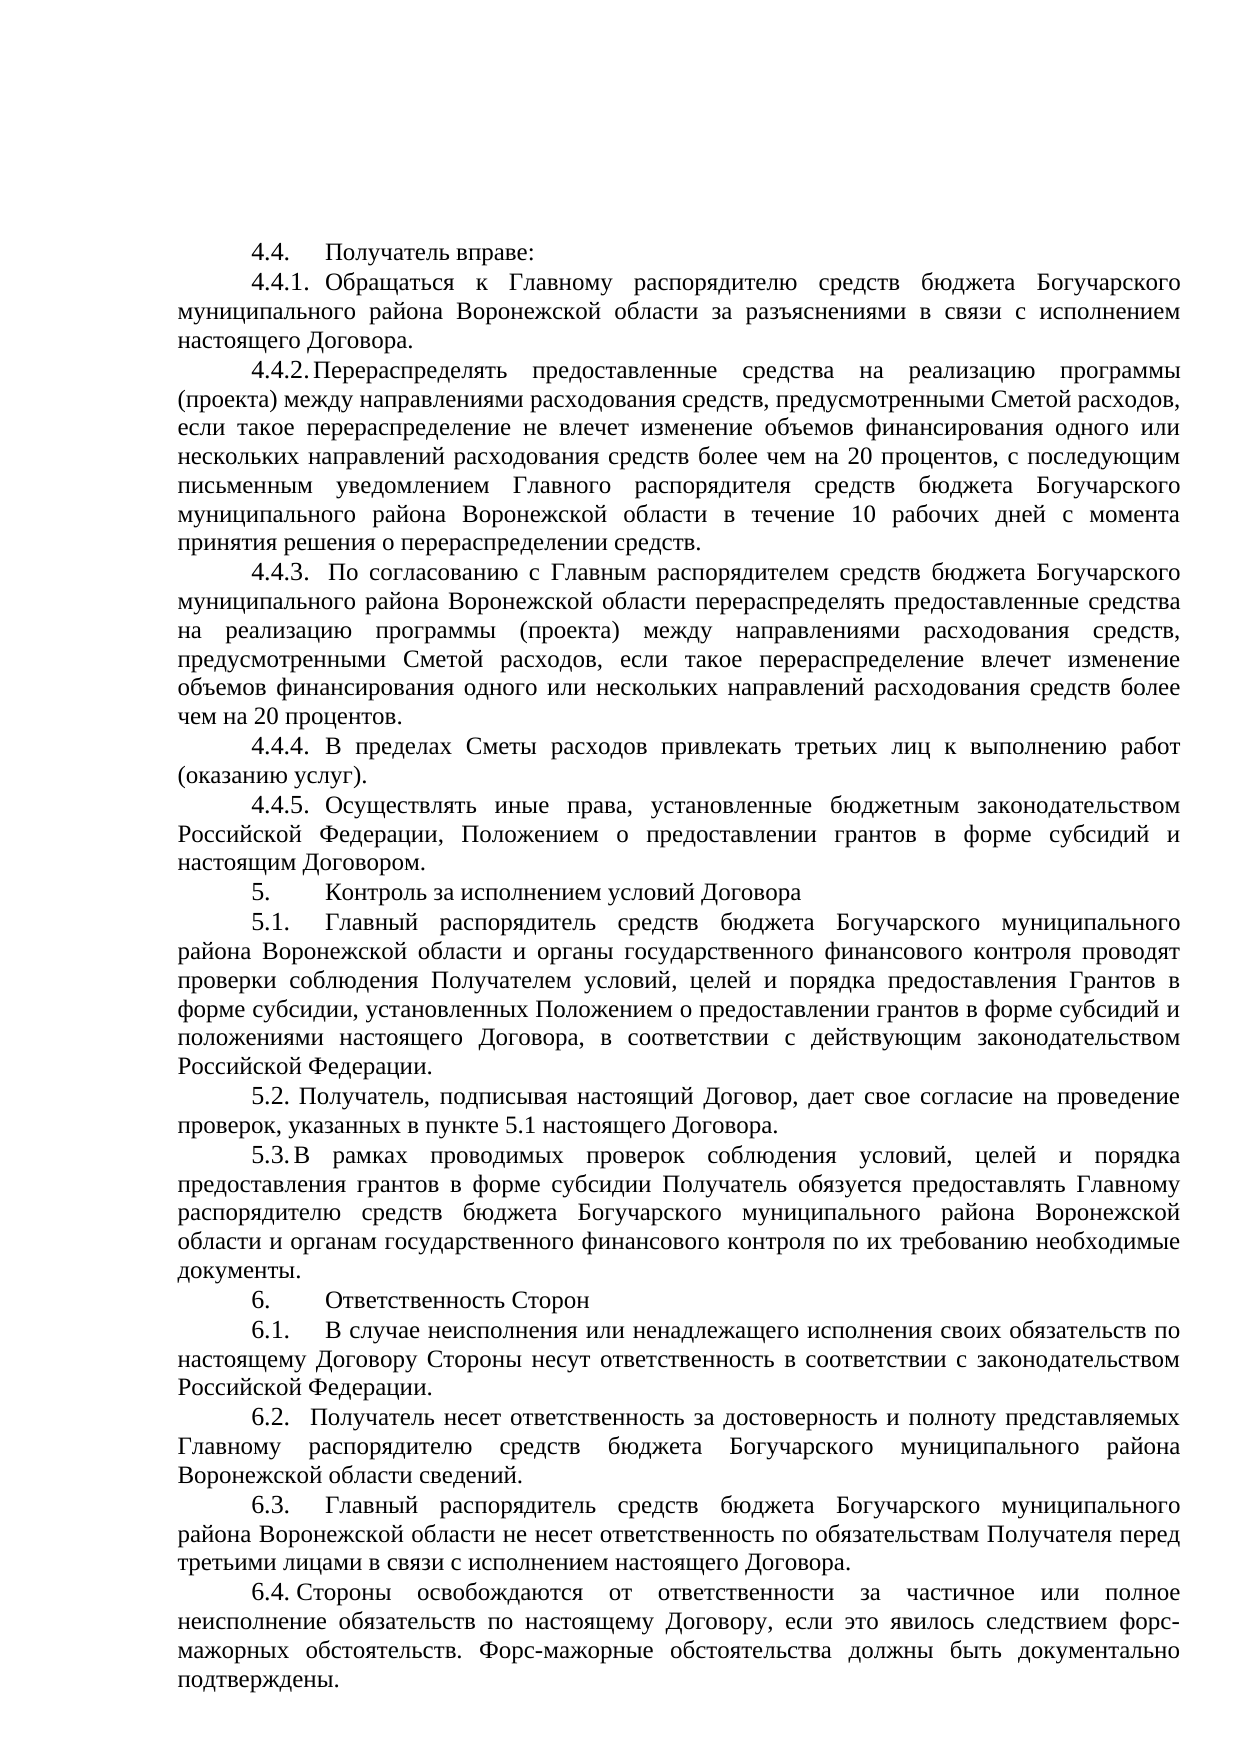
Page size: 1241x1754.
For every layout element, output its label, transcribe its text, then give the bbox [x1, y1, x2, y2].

list Главный распорядитель средств бюджета Богучарского муниципального района Воронежской области и органы государственного финансового контроля проводят проверки соблюдения Получателем условий, целей и порядка предоставления Грантов в форме субсидии, установленных Положением о предоставлении грантов в форме субсидий и положениями настоящего Договора, в соответствии с действующим законодательством Российской Федерации. [177, 906, 1181, 1080]
list Получатель вправе: [177, 236, 1181, 266]
list В пределах Сметы расходов привлекать третьих лиц к выполнению работ (оказанию услуг). [177, 730, 1181, 789]
list Ответственность Сторон [177, 1284, 1181, 1314]
list По согласованию с Главным распорядителем средств бюджета Богучарского муниципального района Воронежской области перераспределять предоставленные средства на реализацию программы (проекта) между направлениями расходования средств, предусмотренными Сметой расходов, если такое перераспределение влечет изменение объемов финансирования одного или нескольких направлений расходования средств более чем на 20 процентов. [177, 556, 1181, 730]
list Главный распорядитель средств бюджета Богучарского муниципального района Воронежской области не несет ответственность по обязательствам Получателя перед третьими лицами в связи с исполнением настоящего Договора. [177, 1489, 1181, 1576]
list В случае неисполнения или ненадлежащего исполнения своих обязательств по настоящему Договору Стороны несут ответственность в соответствии с законодательством Российской Федерации. [177, 1314, 1181, 1401]
list Обращаться к Главному распорядителю средств бюджета Богучарского муниципального района Воронежской области за разъяснениями в связи с исполнением настоящего Договора. [177, 266, 1181, 354]
list Получатель несет ответственность за достоверность и полноту представляемых Главному распорядителю средств бюджета Богучарского муниципального района Воронежской области сведений. [177, 1401, 1181, 1489]
list Осуществлять иные права, установленные бюджетным законодательством Российской Федерации, Положением о предоставлении грантов в форме субсидий и настоящим Договором. [177, 789, 1181, 876]
list Получатель, подписывая настоящий Договор, дает свое согласие на проведение проверок, указанных в пункте 5.1 настоящего Договора. [177, 1080, 1181, 1139]
list Перераспределять предоставленные средства на реализацию программы (проекта) между направлениями расходования средств, предусмотренными Сметой расходов, если такое перераспределение не влечет изменение объемов финансирования одного или нескольких направлений расходования средств более чем на 20 процентов, с последующим письменным уведомлением Главного распорядителя средств бюджета Богучарского муниципального района Воронежской области в течение 10 рабочих дней с момента принятия решения о перераспределении средств. [177, 354, 1181, 556]
list Стороны освобождаются от ответственности за частичное или полное неисполнение обязательств по настоящему Договору, если это явилось следствием форс-мажорных обстоятельств. Форс-мажорные обстоятельства должны быть документально подтверждены. [177, 1576, 1181, 1692]
list В рамках проводимых проверок соблюдения условий, целей и порядка предоставления грантов в форме субсидии Получатель обязуется предоставлять Главному распорядителю средств бюджета Богучарского муниципального района Воронежской области и органам государственного финансового контроля по их требованию необходимые документы. [177, 1139, 1181, 1284]
list Контроль за исполнением условий Договора [177, 876, 1181, 906]
